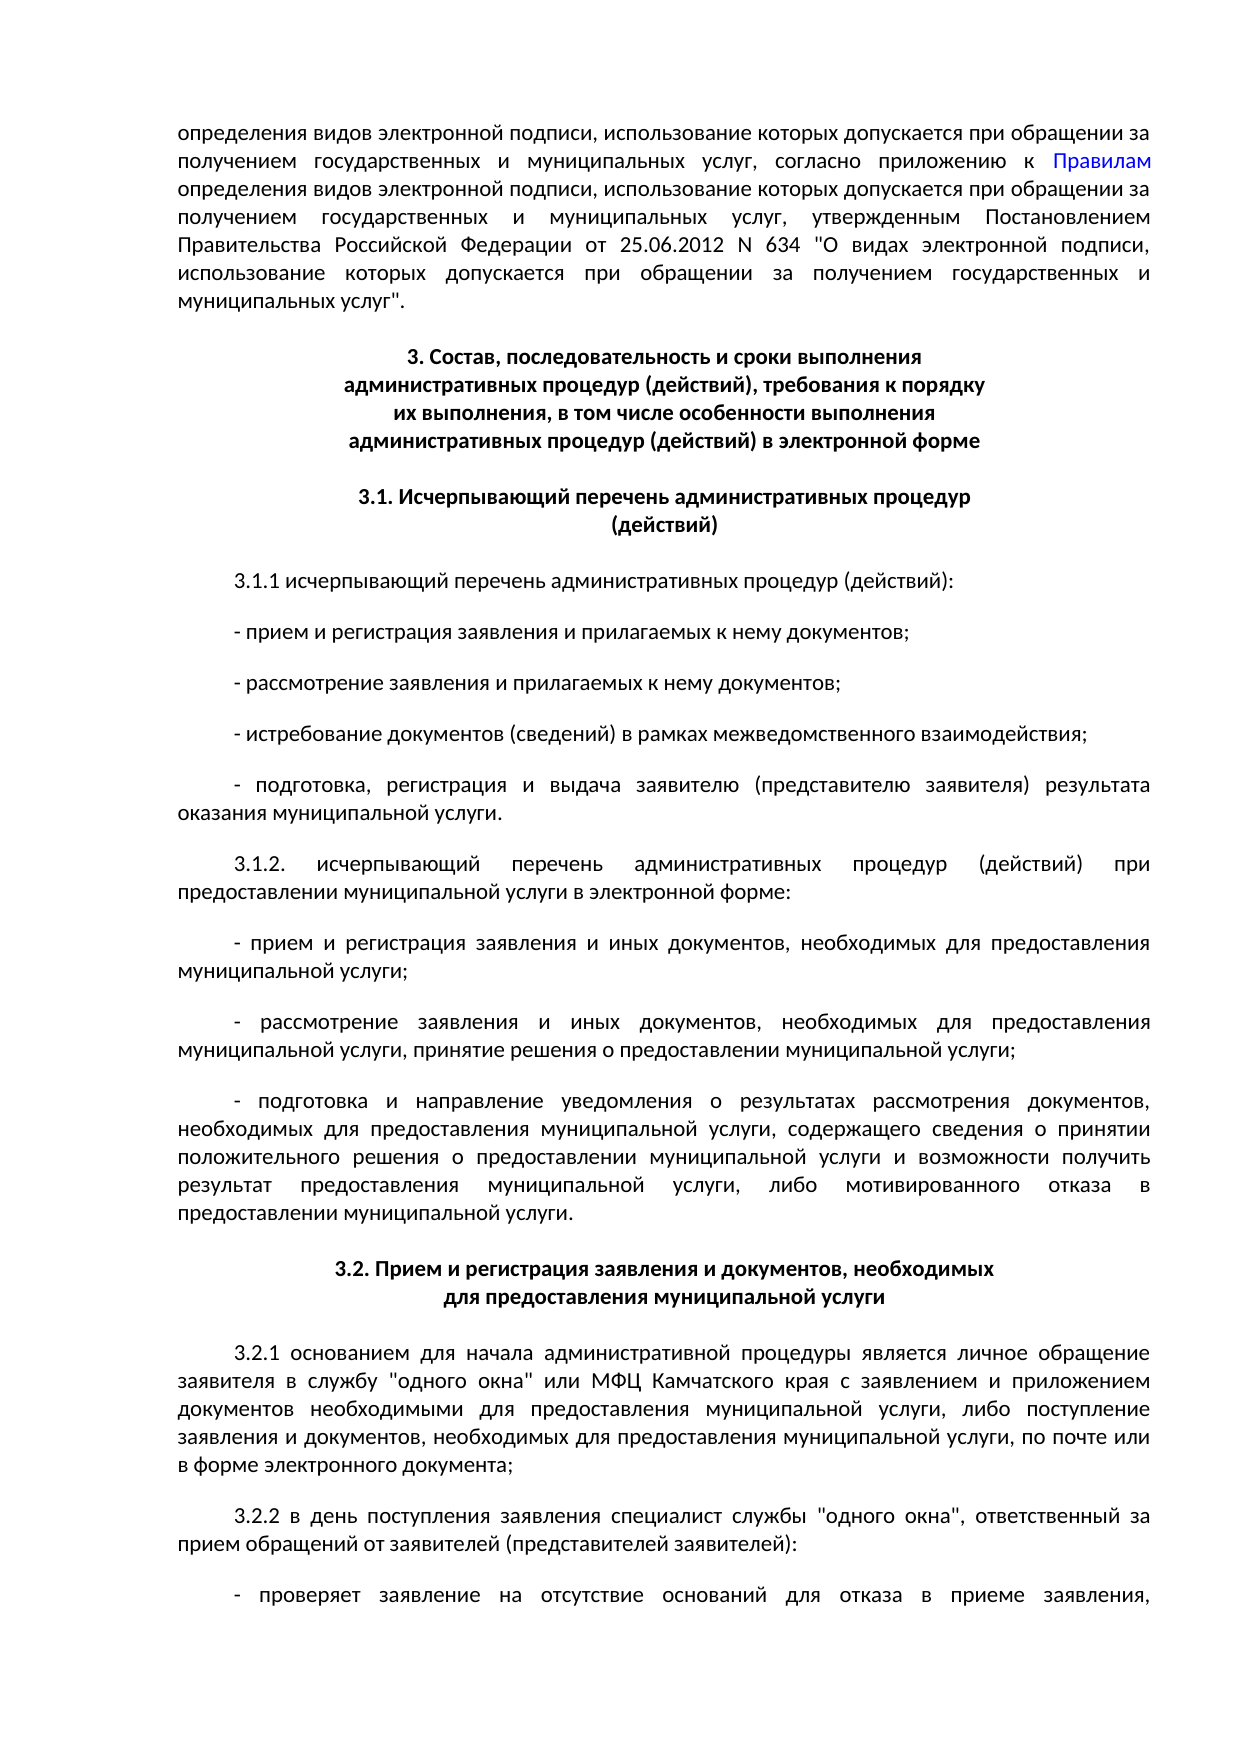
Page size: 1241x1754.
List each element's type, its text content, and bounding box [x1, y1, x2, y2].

text - истребование документов (сведений) в рамках межведомственного взаимодействия; [177, 719, 1152, 747]
title административных процедур (действий) в электронной форме [177, 426, 1152, 454]
title административных процедур (действий), требования к порядку [177, 370, 1152, 398]
text 3.2.2 в день поступления заявления специалист службы "одного окна", ответственный за прием обращений от заявителей (представителей заявителей): [177, 1501, 1152, 1557]
text 3.1.1 исчерпывающий перечень административных процедур (действий): [177, 566, 1152, 594]
text - рассмотрение заявления и иных документов, необходимых для предоставления муниципальной услуги, принятие решения о предоставлении муниципальной услуги; [177, 1007, 1152, 1063]
title для предоставления муниципальной услуги [177, 1282, 1152, 1310]
title 3.2. Прием и регистрация заявления и документов, необходимых [177, 1254, 1152, 1282]
text 3.1.2. исчерпывающий перечень административных процедур (действий) при предоставлении муниципальной услуги в электронной форме: [177, 849, 1152, 905]
text 3.2.1 основанием для начала административной процедуры является личное обращение заявителя в службу "одного окна" или МФЦ Камчатского края с заявлением и приложением документов необходимыми для предоставления муниципальной услуги, либо поступление заявления и документов, необходимых для предоставления муниципальной услуги, по почте или в форме электронного документа; [177, 1338, 1152, 1478]
title их выполнения, в том числе особенности выполнения [177, 398, 1152, 426]
title (действий) [177, 510, 1152, 538]
title 3.1. Исчерпывающий перечень административных процедур [177, 482, 1152, 510]
text - прием и регистрация заявления и иных документов, необходимых для предоставления муниципальной услуги; [177, 928, 1152, 984]
text - рассмотрение заявления и прилагаемых к нему документов; [177, 668, 1152, 696]
text - подготовка, регистрация и выдача заявителю (представителю заявителя) результата оказания муниципальной услуги. [177, 770, 1152, 826]
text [177, 1580, 1152, 1608]
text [177, 118, 1152, 314]
text - прием и регистрация заявления и прилагаемых к нему документов; [177, 617, 1152, 645]
text - подготовка и направление уведомления о результатах рассмотрения документов, необходимых для предоставления муниципальной услуги, содержащего сведения о принятии положительного решения о предоставлении муниципальной услуги и возможности получить результат предоставления муниципальной услуги, либо мотивированного отказа в предоставлении муниципальной услуги. [177, 1086, 1152, 1226]
title 3. Состав, последовательность и сроки выполнения [177, 342, 1152, 370]
